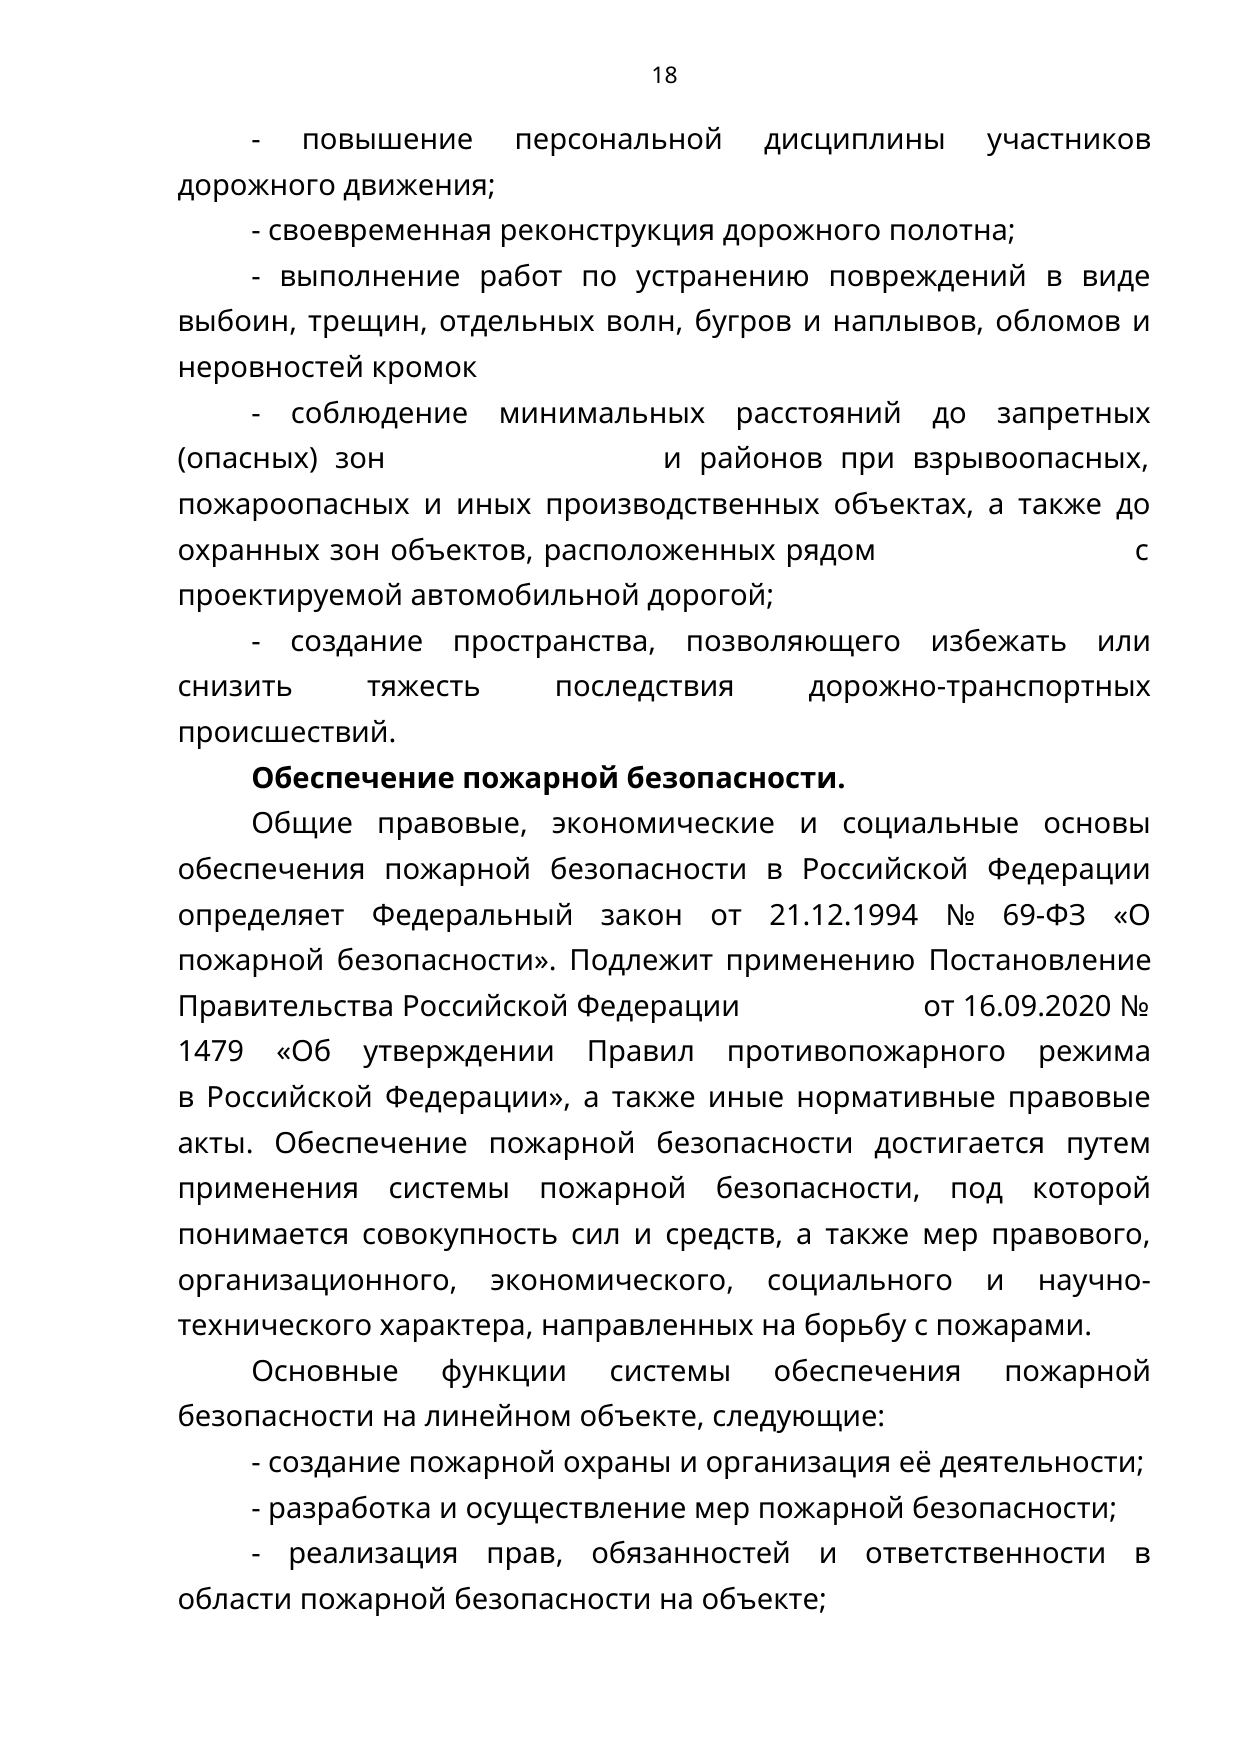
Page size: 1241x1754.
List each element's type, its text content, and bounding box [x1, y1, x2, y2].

text - своевременная реконструкция дорожного полотна; [177, 209, 1152, 249]
text - разработка и осуществление мер пожарной безопасности; [177, 1487, 1152, 1527]
text Основные функции системы обеспечения пожарной безопасности на линейном объекте, следующие: [177, 1350, 1152, 1435]
text Общие правовые, экономические и социальные основы обеспечения пожарной безопасности в Российской Федерации определяет Федеральный закон от 21.12.1994 № 69-ФЗ «О пожарной безопасности». Подлежит применению Постановление Правительства Российской Федерации от 16.09.2020 № 1479 «Об утверждении Правил противопожарного режима в Российской Федерации», а также иные нормативные правовые акты. Обеспечение пожарной безопасности достигается путем применения системы пожарной безопасности, под которой понимается совокупность сил и средств, а также мер правового, организационного, экономического, социального и научно-технического характера, направленных на борьбу с пожарами. [177, 802, 1152, 1344]
text - соблюдение минимальных расстояний до запретных (опасных) зон и районов при взрывоопасных, пожароопасных и иных производственных объектах, а также до охранных зон объектов, расположенных рядом с проектируемой автомобильной дорогой; [177, 392, 1152, 614]
text - повышение персональной дисциплины участников дорожного движения; [177, 118, 1152, 203]
text - создание пожарной охраны и организация её деятельности; [177, 1441, 1152, 1481]
text Обеспечение пожарной безопасности. [177, 757, 1152, 797]
text - создание пространства, позволяющего избежать или снизить тяжесть последствия дорожно-транспортных происшествий. [177, 620, 1152, 751]
text - выполнение работ по устранению повреждений в виде выбоин, трещин, отдельных волн, бугров и наплывов, обломов и неровностей кромок [177, 255, 1152, 386]
text - реализация прав, обязанностей и ответственности в области пожарной безопасности на объекте; [177, 1532, 1152, 1618]
